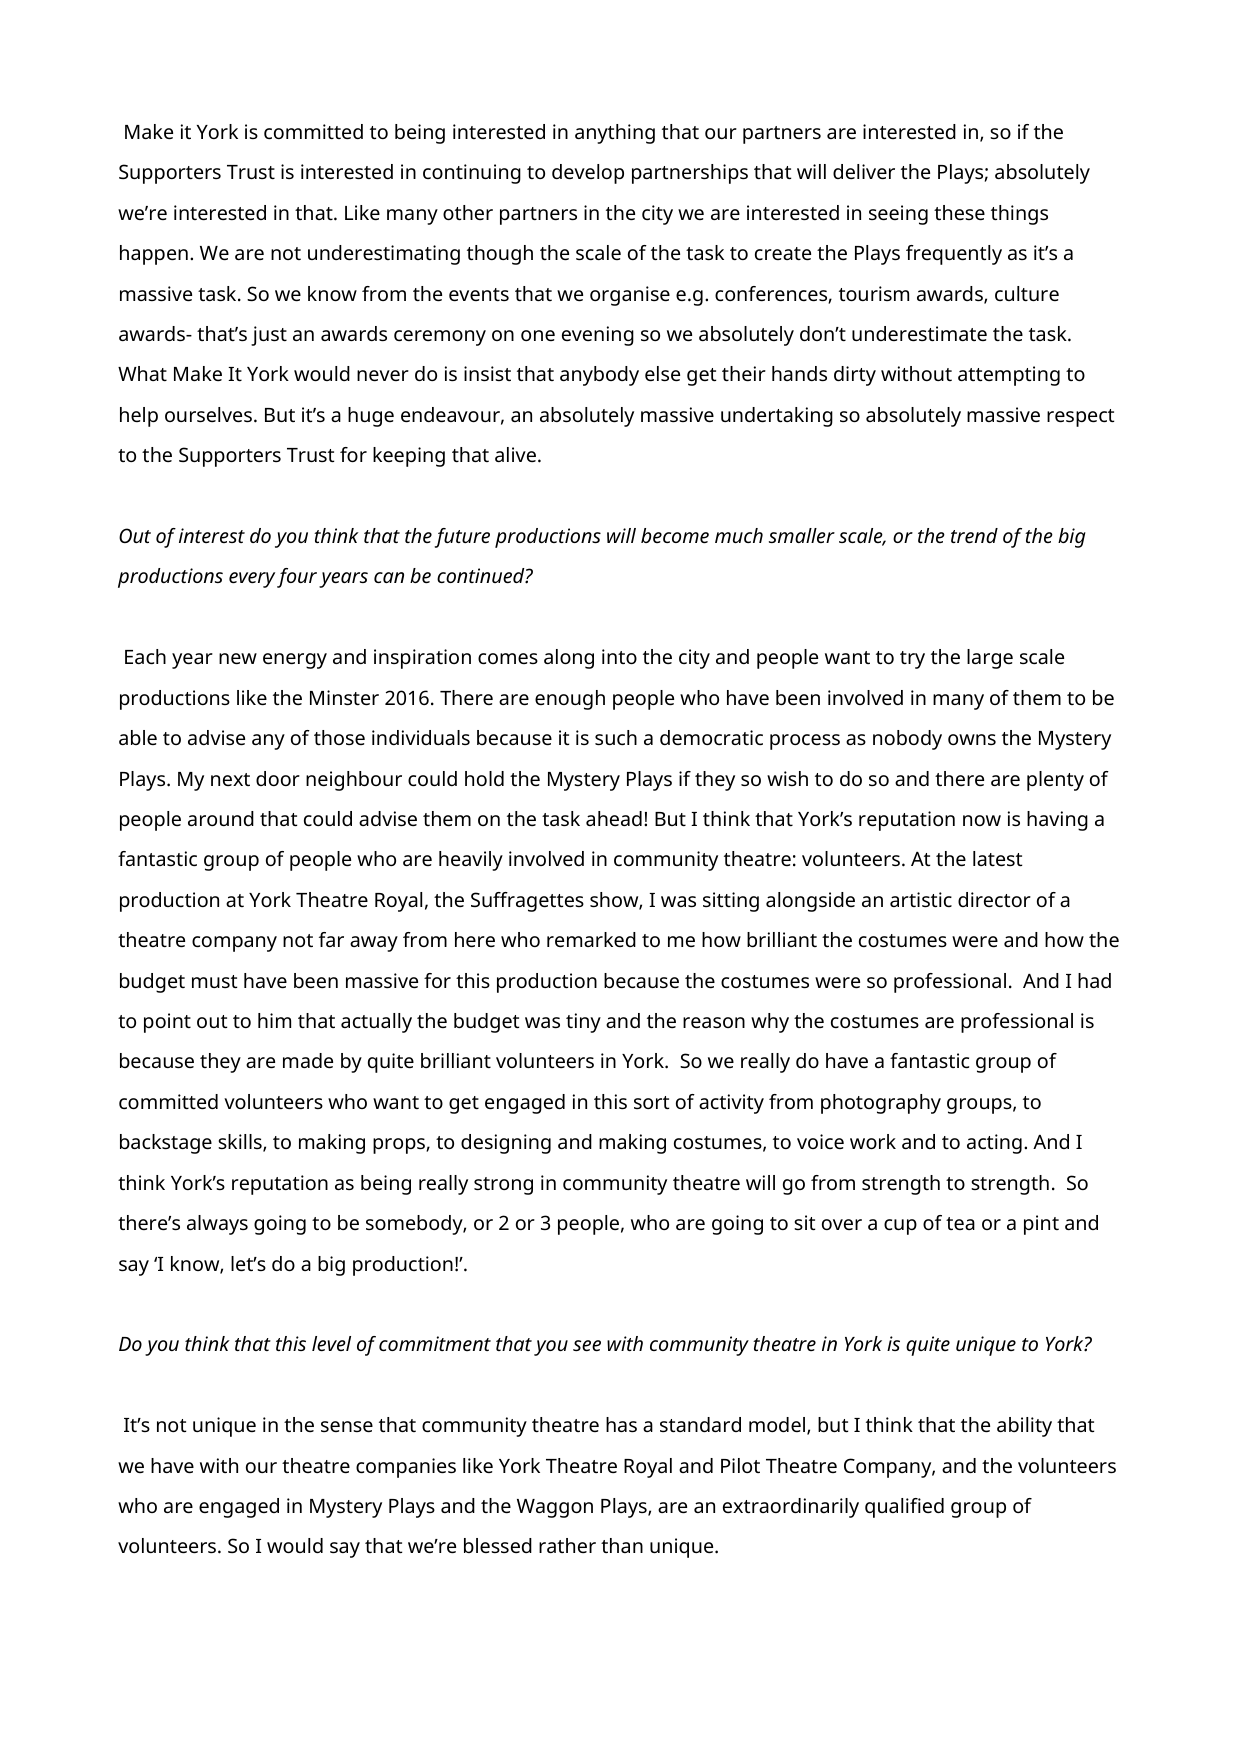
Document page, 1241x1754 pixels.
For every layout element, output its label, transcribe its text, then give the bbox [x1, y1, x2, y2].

text Make it York is committed to being interested in anything that our partners are interested in, so if the Supporters Trust is interested in continuing to develop partnerships that will deliver the Plays; absolutely we’re interested in that. Like many other partners in the city we are interested in seeing these things happen. We are not underestimating though the scale of the task to create the Plays frequently as it’s a massive task. So we know from the events that we organise e.g. conferences, tourism awards, culture awards- that’s just an awards ceremony on one evening so we absolutely don’t underestimate the task. What Make It York would never do is insist that anybody else get their hands dirty without attempting to help ourselves. But it’s a huge endeavour, an absolutely massive undertaking so absolutely massive respect to the Supporters Trust for keeping that alive. [118, 118, 1122, 468]
text Each year new energy and inspiration comes along into the city and people want to try the large scale productions like the Minster 2016. There are enough people who have been involved in many of them to be able to advise any of those individuals because it is such a democratic process as nobody owns the Mystery Plays. My next door neighbour could hold the Mystery Plays if they so wish to do so and there are plenty of people around that could advise them on the task ahead! But I think that York’s reputation now is having a fantastic group of people who are heavily involved in community theatre: volunteers. At the latest production at York Theatre Royal, the Suffragettes show, I was sitting alongside an artistic director of a theatre company not far away from here who remarked to me how brilliant the costumes were and how the budget must have been massive for this production because the costumes were so professional. And I had to point out to him that actually the budget was tiny and the reason why the costumes are professional is because they are made by quite brilliant volunteers in York. So we really do have a fantastic group of committed volunteers who want to get engaged in this sort of activity from photography groups, to backstage skills, to making props, to designing and making costumes, to voice work and to acting. And I think York’s reputation as being really strong in community theatre will go from strength to strength. So there’s always going to be somebody, or 2 or 3 people, who are going to sit over a cup of tea or a pint and say ‘I know, let’s do a big production!’. [118, 643, 1122, 1277]
text Out of interest do you think that the future productions will become much smaller scale, or the trend of the big productions every four years can be continued? [118, 522, 1122, 590]
text Do you think that this level of commitment that you see with community theatre in York is quite unique to York? [118, 1331, 1122, 1358]
text It’s not unique in the sense that community theatre has a standard model, but I think that the ability that we have with our theatre companies like York Theatre Royal and Pilot Theatre Company, and the volunteers who are engaged in Mystery Plays and the Waggon Plays, are an extraordinarily qualified group of volunteers. So I would say that we’re blessed rather than unique. [118, 1411, 1122, 1560]
